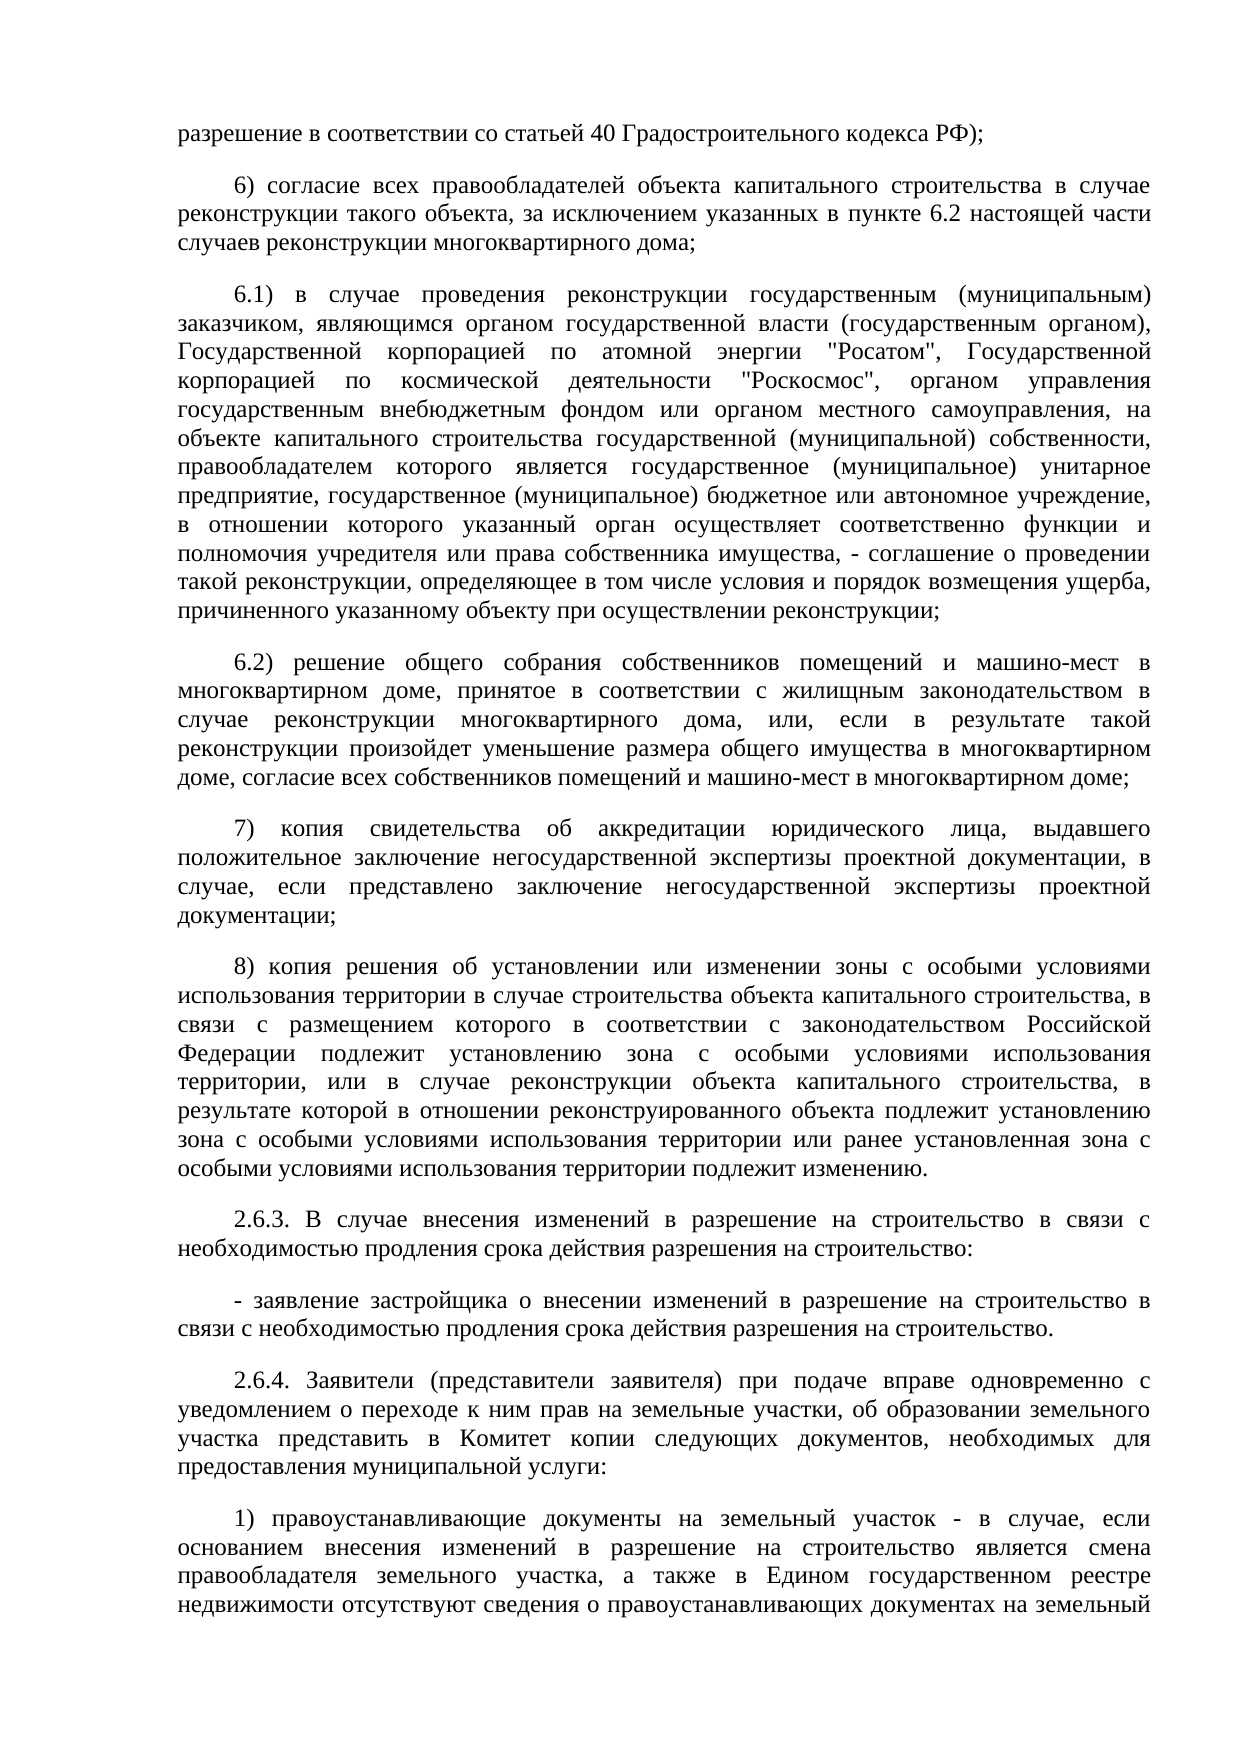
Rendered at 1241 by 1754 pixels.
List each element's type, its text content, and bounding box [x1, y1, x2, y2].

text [177, 118, 1152, 147]
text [177, 1503, 1152, 1618]
text 6.1) в случае проведения реконструкции государственным (муниципальным) заказчиком, являющимся органом государственной власти (государственным органом), Государственной корпорацией по атомной энергии "Росатом", Государственной корпорацией по космической деятельности "Роскосмос", органом управления государственным внебюджетным фондом или органом местного самоуправления, на объекте капитального строительства государственной (муниципальной) собственности, правообладателем которого является государственное (муниципальное) унитарное предприятие, государственное (муниципальное) бюджетное или автономное учреждение, в отношении которого указанный орган осуществляет соответственно функции и полномочия учредителя или права собственника имущества, - соглашение о проведении такой реконструкции, определяющее в том числе условия и порядок возмещения ущерба, причиненного указанному объекту при осуществлении реконструкции; [177, 279, 1152, 624]
text 2.6.3. В случае внесения изменений в разрешение на строительство в связи с необходимостью продления срока действия разрешения на строительство: [177, 1204, 1152, 1262]
text 8) копия решения об установлении или изменении зоны с особыми условиями использования территории в случае строительства объекта капитального строительства, в связи с размещением которого в соответствии с законодательством Российской Федерации подлежит установлению зона с особыми условиями использования территории, или в случае реконструкции объекта капитального строительства, в результате которой в отношении реконструированного объекта подлежит установлению зона с особыми условиями использования территории или ранее установленная зона с особыми условиями использования территории подлежит изменению. [177, 951, 1152, 1181]
text 2.6.4. Заявители (представители заявителя) при подаче вправе одновременно с уведомлением о переходе к ним прав на земельные участки, об образовании земельного участка представить в Комитет копии следующих документов, необходимых для предоставления муниципальной услуги: [177, 1365, 1152, 1480]
text - заявление застройщика о внесении изменений в разрешение на строительство в связи с необходимостью продления срока действия разрешения на строительство. [177, 1285, 1152, 1342]
text 7) копия свидетельства об аккредитации юридического лица, выдавшего положительное заключение негосударственной экспертизы проектной документации, в случае, если представлено заключение негосударственной экспертизы проектной документации; [177, 813, 1152, 928]
text 6) согласие всех правообладателей объекта капитального строительства в случае реконструкции такого объекта, за исключением указанных в пункте 6.2 настоящей части случаев реконструкции многоквартирного дома; [177, 170, 1152, 256]
text 6.2) решение общего собрания собственников помещений и машино-мест в многоквартирном доме, принятое в соответствии с жилищным законодательством в случае реконструкции многоквартирного дома, или, если в результате такой реконструкции произойдет уменьшение размера общего имущества в многоквартирном доме, согласие всех собственников помещений и машино-мест в многоквартирном доме; [177, 647, 1152, 791]
